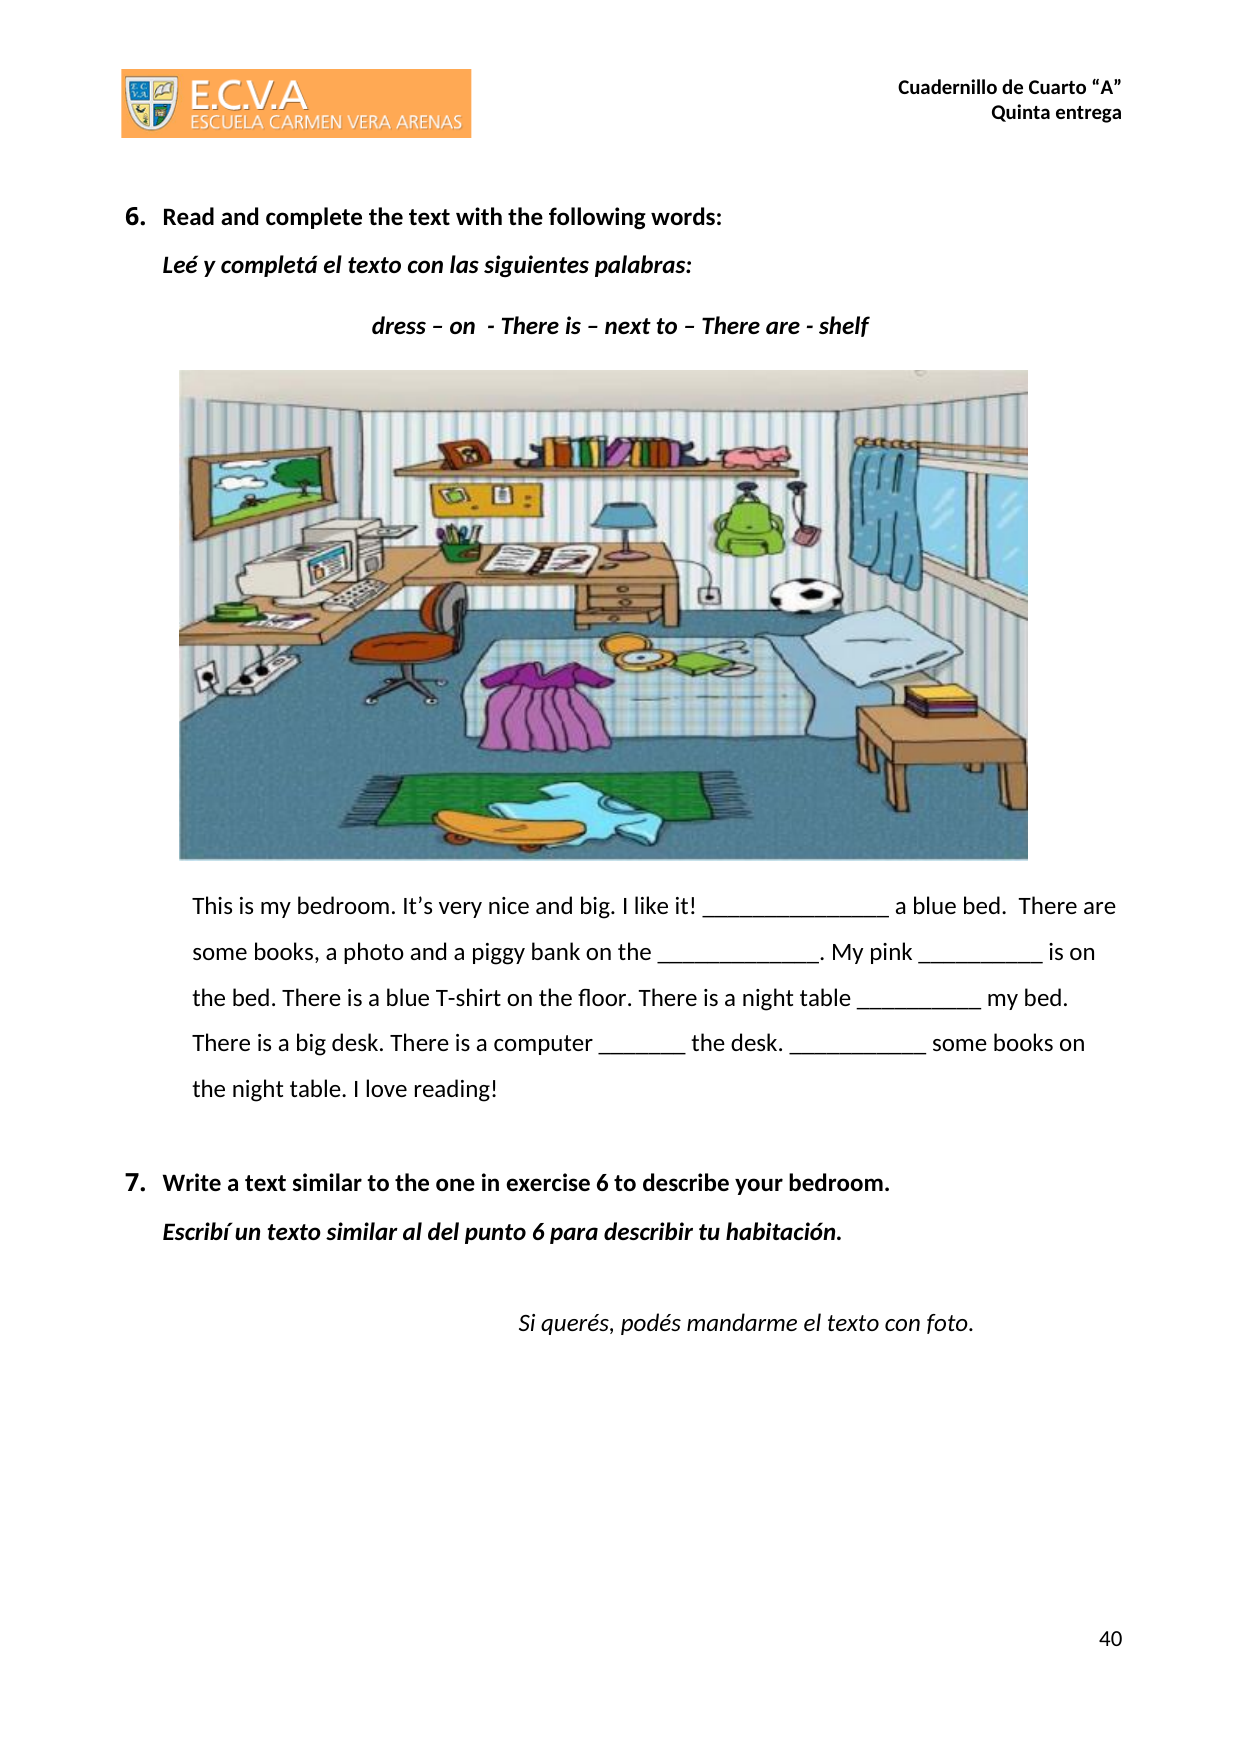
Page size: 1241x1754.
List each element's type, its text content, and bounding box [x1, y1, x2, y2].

list Write a text similar to the one in exercise 6 to describe your bedroom. [125, 1165, 1122, 1199]
text Escribí un texto similar al del punto 6 para describir tu habitación. [162, 1216, 1122, 1246]
list Read and complete the text with the following words: [125, 198, 1122, 232]
text This is my bedroom. It’s very nice and big. I like it! _______________ a blue bed. There are some books, a photo and a piggy bank on the _____________. My pink __________ is on the bed. There is a blue T-shirt on the floor. There is a night table __________ my bed. There is a big desk. There is a computer _______ the desk. ___________ some books on the night table. I love reading! [192, 890, 1122, 1104]
text Si querés, podés mandarme el texto con foto. [229, 1307, 974, 1338]
picture [179, 370, 1028, 861]
picture [121, 69, 472, 138]
text dress – on - There is – next to – There are - shelf [118, 311, 1122, 341]
text Leé y completá el texto con las siguientes palabras: [162, 249, 1122, 280]
